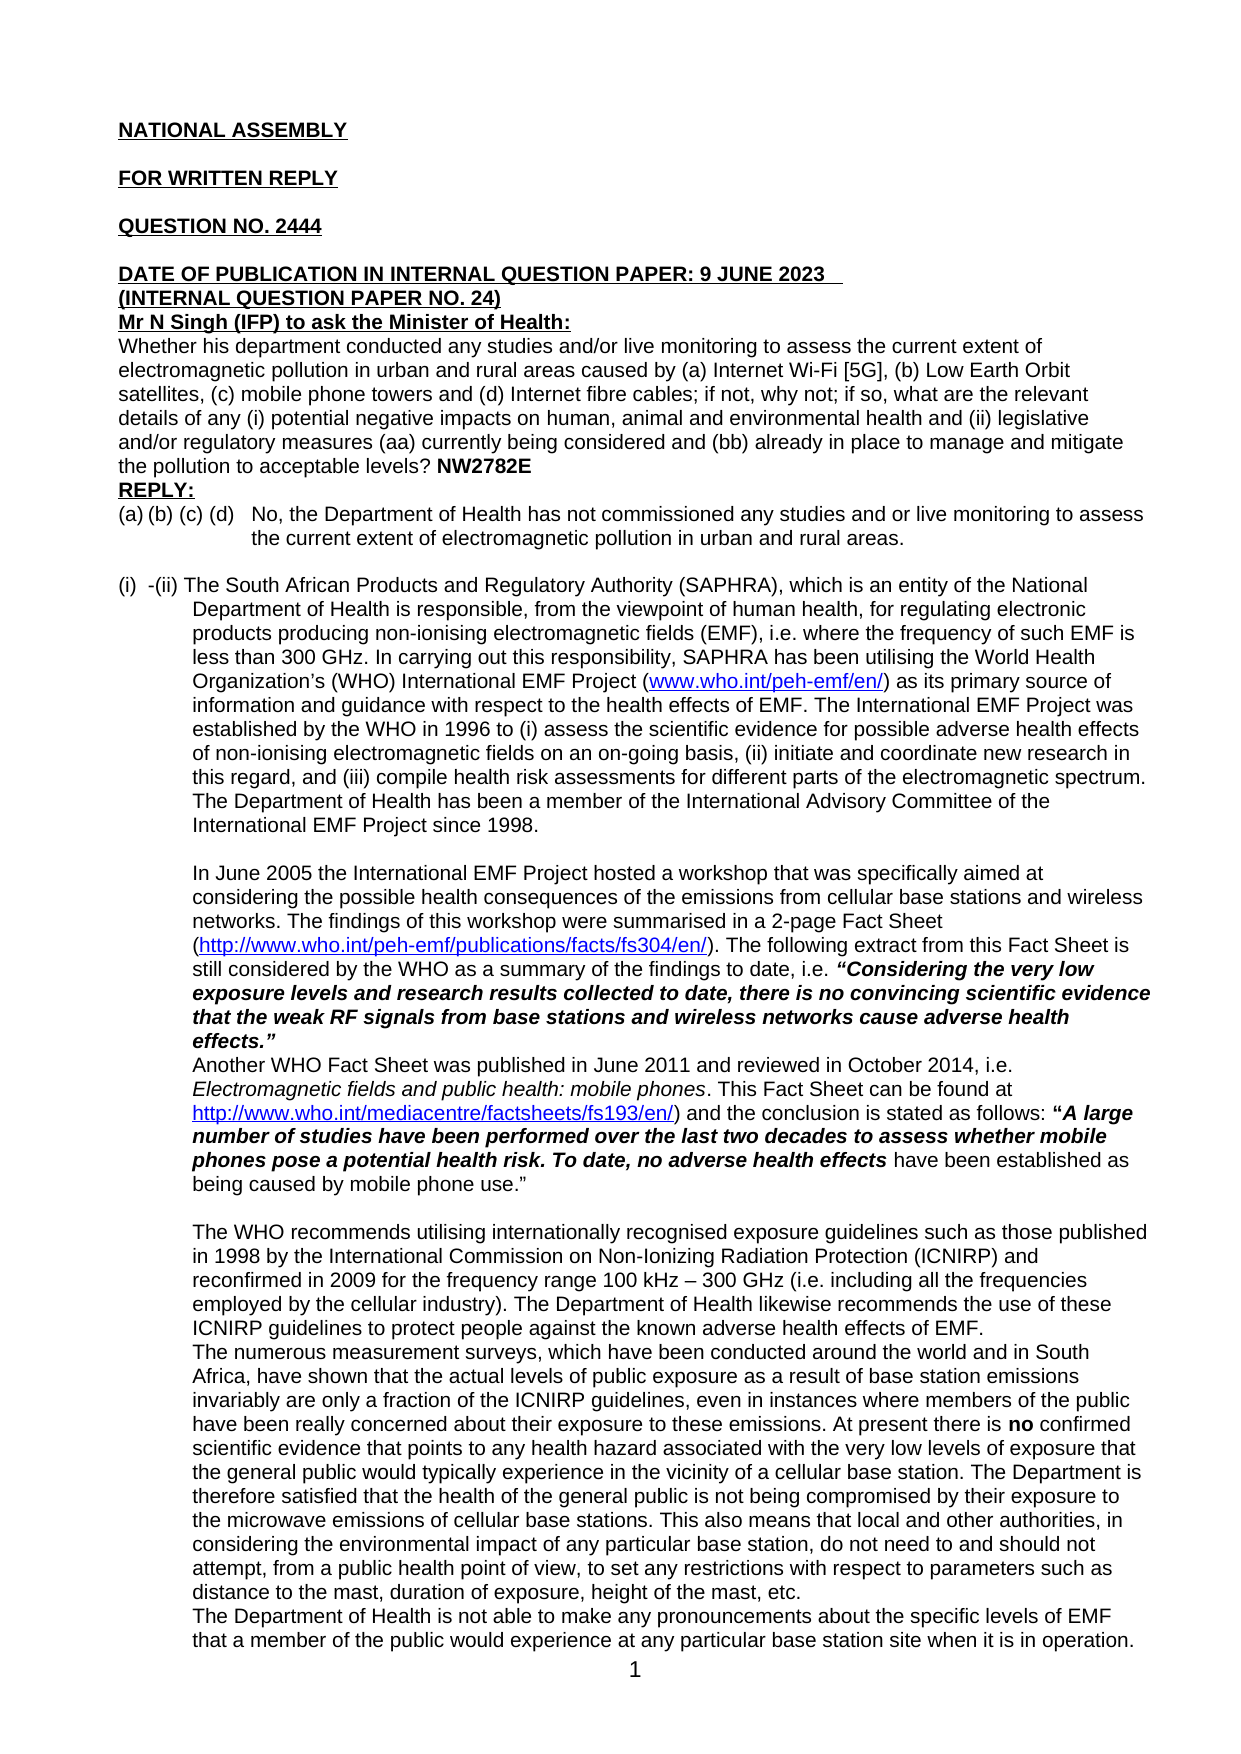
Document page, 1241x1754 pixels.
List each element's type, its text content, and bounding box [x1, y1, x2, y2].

text Mr N Singh (IFP) to ask the Minister of Health: [118, 310, 1152, 334]
text In June 2005 the International EMF Project hosted a workshop that was specifically aimed at considering the possible health consequences of the emissions from cellular base stations and wireless networks. The findings of this workshop were summarised in a 2-page Fact Sheet (http://www.who.int/peh-emf/publications/facts/fs304/en/). The following extract from this Fact Sheet is still considered by the WHO as a summary of the findings to date, i.e. “Considering the very low exposure levels and research results collected to date, there is no convincing scientific evidence that the weak RF signals from base stations and wireless networks cause adverse health effects.” [192, 861, 1152, 1052]
text REPLY: [118, 477, 1120, 501]
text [192, 1603, 1152, 1651]
text The WHO recommends utilising internationally recognised exposure guidelines such as those published in 1998 by the International Commission on Non-Ionizing Radiation Protection (ICNIRP) and reconfirmed in 2009 for the frequency range 100 kHz – 300 GHz (i.e. including all the frequencies employed by the cellular industry). The Department of Health likewise recommends the use of these ICNIRP guidelines to protect people against the known adverse health effects of EMF. [192, 1220, 1152, 1340]
text (INTERNAL QUESTION PAPER NO. 24) [118, 286, 1152, 310]
subtitle NATIONAL ASSEMBLY [118, 118, 1152, 142]
text The numerous measurement surveys, which have been conducted around the world and in South Africa, have shown that the actual levels of public exposure as a result of base station emissions invariably are only a fraction of the ICNIRP guidelines, even in instances where members of the public have been really concerned about their exposure to these emissions. At present there is no confirmed scientific evidence that points to any health hazard associated with the very low levels of exposure that the general public would typically experience in the vicinity of a cellular base station. The Department is therefore satisfied that the health of the general public is not being compromised by their exposure to the microwave emissions of cellular base stations. This also means that local and other authorities, in considering the environmental impact of any particular base station, do not need to and should not attempt, from a public health point of view, to set any restrictions with respect to parameters such as distance to the mast, duration of exposure, height of the mast, etc. [192, 1340, 1152, 1603]
text DATE OF PUBLICATION IN INTERNAL QUESTION PAPER: 9 JUNE 2023 [118, 262, 1152, 286]
text QUESTION NO. 2444 [118, 214, 1152, 238]
text Another WHO Fact Sheet was published in June 2011 and reviewed in October 2014, i.e. Electromagnetic fields and public health: mobile phones. This Fact Sheet can be found at http://www.who.int/mediacentre/factsheets/fs193/en/) and the conclusion is stated as follows: “A large number of studies have been performed over the last two decades to assess whether mobile phones pose a potential health risk. To date, no adverse health effects have been established as being caused by mobile phone use.” [192, 1052, 1152, 1196]
list (b) (c) (d) No, the Department of Health has not commissioned any studies and or live monitoring to assess the current extent of electromagnetic pollution in urban and rural areas. [118, 501, 1152, 549]
text FOR WRITTEN REPLY [118, 166, 1152, 190]
text Whether his department conducted any studies and/or live monitoring to assess the current extent of electromagnetic pollution in urban and rural areas caused by (a) Internet Wi-Fi [5G], (b) Low Earth Orbit satellites, (c) mobile phone towers and (d) Internet fibre cables; if not, why not; if so, what are the relevant details of any (i) potential negative impacts on human, animal and environmental health and (ii) legislative and/or regulatory measures (aa) currently being considered and (bb) already in place to manage and mitigate the pollution to acceptable levels? NW2782E [118, 334, 1152, 477]
list -(ii) The South African Products and Regulatory Authority (SAPHRA), which is an entity of the National Department of Health is responsible, from the viewpoint of human health, for regulating electronic products producing non-ionising electromagnetic fields (EMF), i.e. where the frequency of such EMF is less than 300 GHz. In carrying out this responsibility, SAPHRA has been utilising the World Health Organization’s (WHO) International EMF Project (www.who.int/peh-emf/en/) as its primary source of information and guidance with respect to the health effects of EMF. The International EMF Project was established by the WHO in 1996 to (i) assess the scientific evidence for possible adverse health effects of non-ionising electromagnetic fields on an on-going basis, (ii) initiate and coordinate new research in this regard, and (iii) compile health risk assessments for different parts of the electromagnetic spectrum. The Department of Health has been a member of the International Advisory Committee of the International EMF Project since 1998. [118, 573, 1152, 837]
